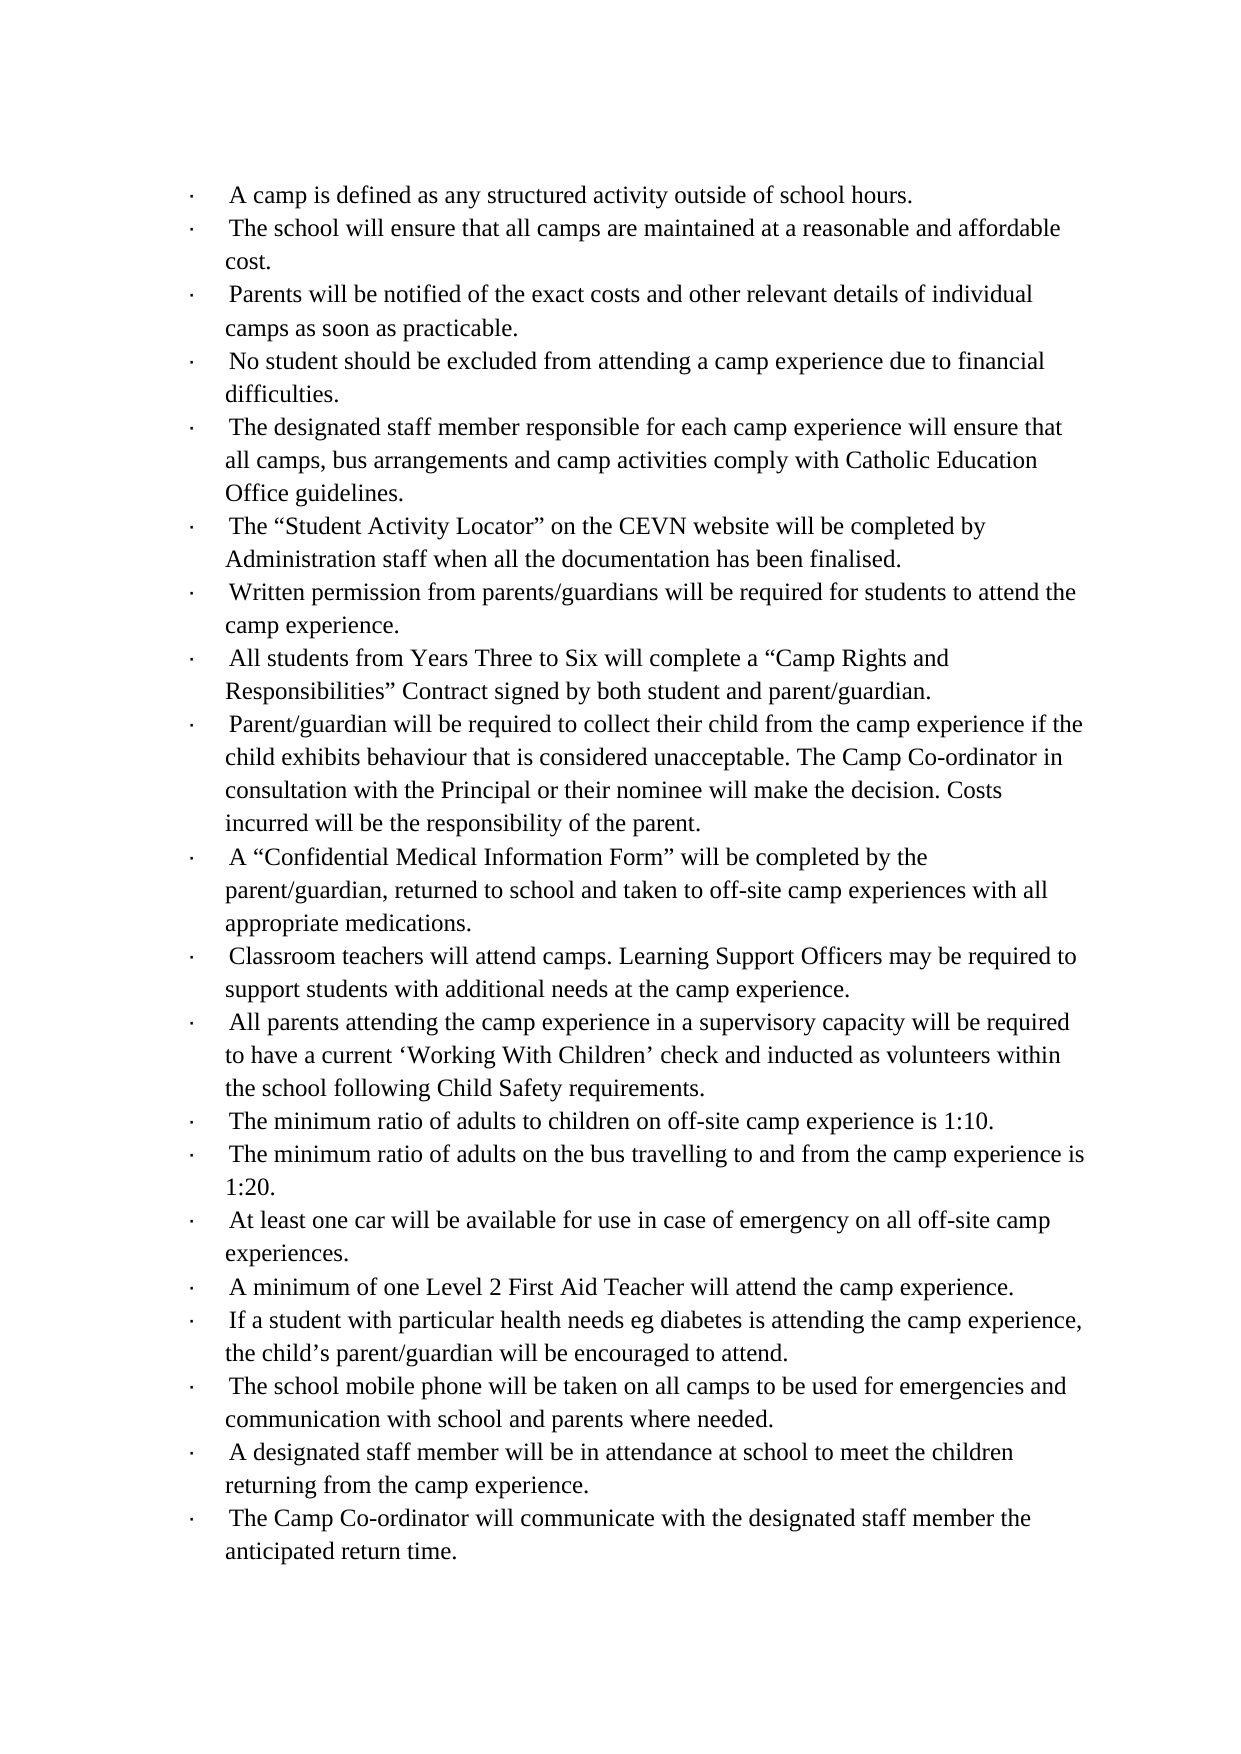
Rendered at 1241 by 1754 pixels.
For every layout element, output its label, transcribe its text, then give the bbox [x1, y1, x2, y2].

text · The school will ensure that all camps are maintained at a reasonable and affordable cost. [187, 213, 1090, 275]
text · All students from Years Three to Six will complete a “Camp Rights and Responsibilities” Contract signed by both student and parent/guardian. [187, 643, 1090, 705]
text · No student should be excluded from attending a camp experience due to financial difficulties. [187, 346, 1090, 407]
text · At least one car will be available for use in case of emergency on all off-site camp experiences. [187, 1205, 1090, 1267]
text · Written permission from parents/guardians will be required for students to attend the camp experience. [187, 577, 1090, 639]
text · The designated staff member responsible for each camp experience will ensure that all camps, bus arrangements and camp activities comply with Catholic Education Office guidelines. [187, 412, 1090, 507]
text · A minimum of one Level 2 First Aid Teacher will attend the camp experience. [187, 1271, 1090, 1300]
text · The minimum ratio of adults to children on off-site camp experience is 1:10. [187, 1106, 1090, 1135]
text · The “Student Activity Locator” on the CEVN website will be completed by Administration staff when all the documentation has been finalised. [187, 511, 1090, 573]
text · Classroom teachers will attend camps. Learning Support Officers may be required to support students with additional needs at the camp experience. [187, 941, 1090, 1003]
text · The minimum ratio of adults on the bus travelling to and from the camp experience is 1:20. [187, 1139, 1090, 1201]
text · The Camp Co-ordinator will communicate with the designated staff member the anticipated return time. [187, 1503, 1090, 1565]
text · Parent/guardian will be required to collect their child from the camp experience if the child exhibits behaviour that is considered unacceptable. The Camp Co-ordinator in consultation with the Principal or their nominee will make the decision. Costs incurred will be the responsibility of the parent. [187, 709, 1090, 837]
text · A designated staff member will be in attendance at school to meet the children returning from the camp experience. [187, 1437, 1090, 1499]
text · All parents attending the camp experience in a supervisory capacity will be required to have a current ‘Working With Children’ check and inducted as volunteers within the school following Child Safety requirements. [187, 1007, 1090, 1102]
text · If a student with particular health needs eg diabetes is attending the camp experience, the child’s parent/guardian will be encouraged to attend. [187, 1304, 1090, 1366]
text · A camp is defined as any structured activity outside of school hours. [187, 180, 1090, 209]
text · A “Confidential Medical Information Form” will be completed by the parent/guardian, returned to school and taken to off-site camp experiences with all appropriate medications. [187, 842, 1090, 936]
text · The school mobile phone will be taken on all camps to be used for emergencies and communication with school and parents where needed. [187, 1371, 1090, 1433]
text · Parents will be notified of the exact costs and other relevant details of individual camps as soon as practicable. [187, 279, 1090, 341]
